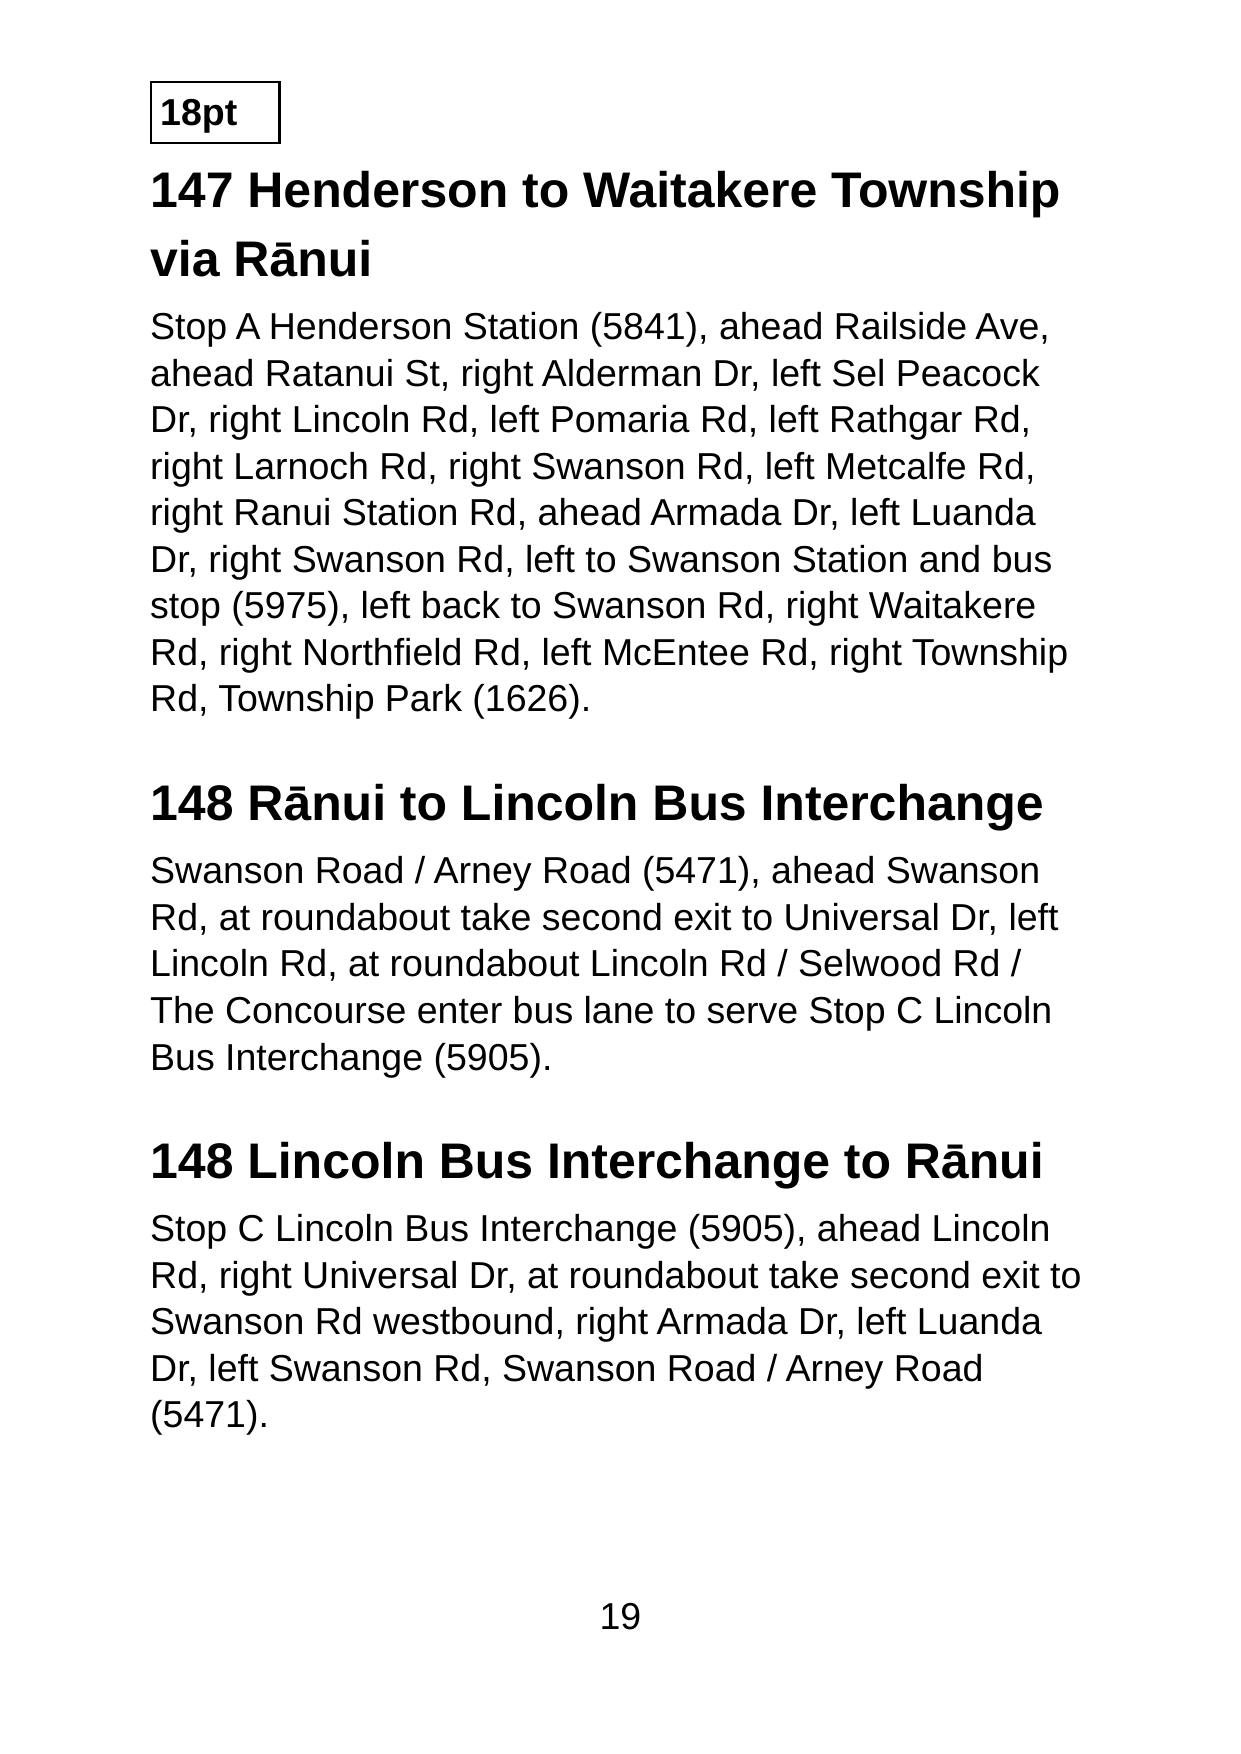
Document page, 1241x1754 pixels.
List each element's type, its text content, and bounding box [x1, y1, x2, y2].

subtitle 148 Rānui to Lincoln Bus Interchange [150, 773, 1090, 831]
text Stop A Henderson Station (5841), ahead Railside Ave, ahead Ratanui St, right Alderman Dr, left Sel Peacock Dr, right Lincoln Rd, left Pomaria Rd, left Rathgar Rd, right Larnoch Rd, right Swanson Rd, left Metcalfe Rd, right Ranui Station Rd, ahead Armada Dr, left Luanda Dr, right Swanson Rd, left to Swanson Station and bus stop (5975), left back to Swanson Rd, right Waitakere Rd, right Northfield Rd, left McEntee Rd, right Township Rd, Township Park (1626). [150, 304, 1090, 720]
text Swanson Road / Arney Road (5471), ahead Swanson Rd, at roundabout take second exit to Universal Dr, left Lincoln Rd, at roundabout Lincoln Rd / Selwood Rd / The Concourse enter bus lane to serve Stop C Lincoln Bus Interchange (5905). [150, 848, 1090, 1078]
subtitle 147 Henderson to Waitakere Township via Rānui [150, 160, 1090, 286]
text Stop C Lincoln Bus Interchange (5905), ahead Lincoln Rd, right Universal Dr, at roundabout take second exit to Swanson Rd westbound, right Armada Dr, left Luanda Dr, left Swanson Rd, Swanson Road / Arney Road (5471). [150, 1206, 1090, 1436]
subtitle 148 Lincoln Bus Interchange to Rānui [150, 1131, 1090, 1189]
